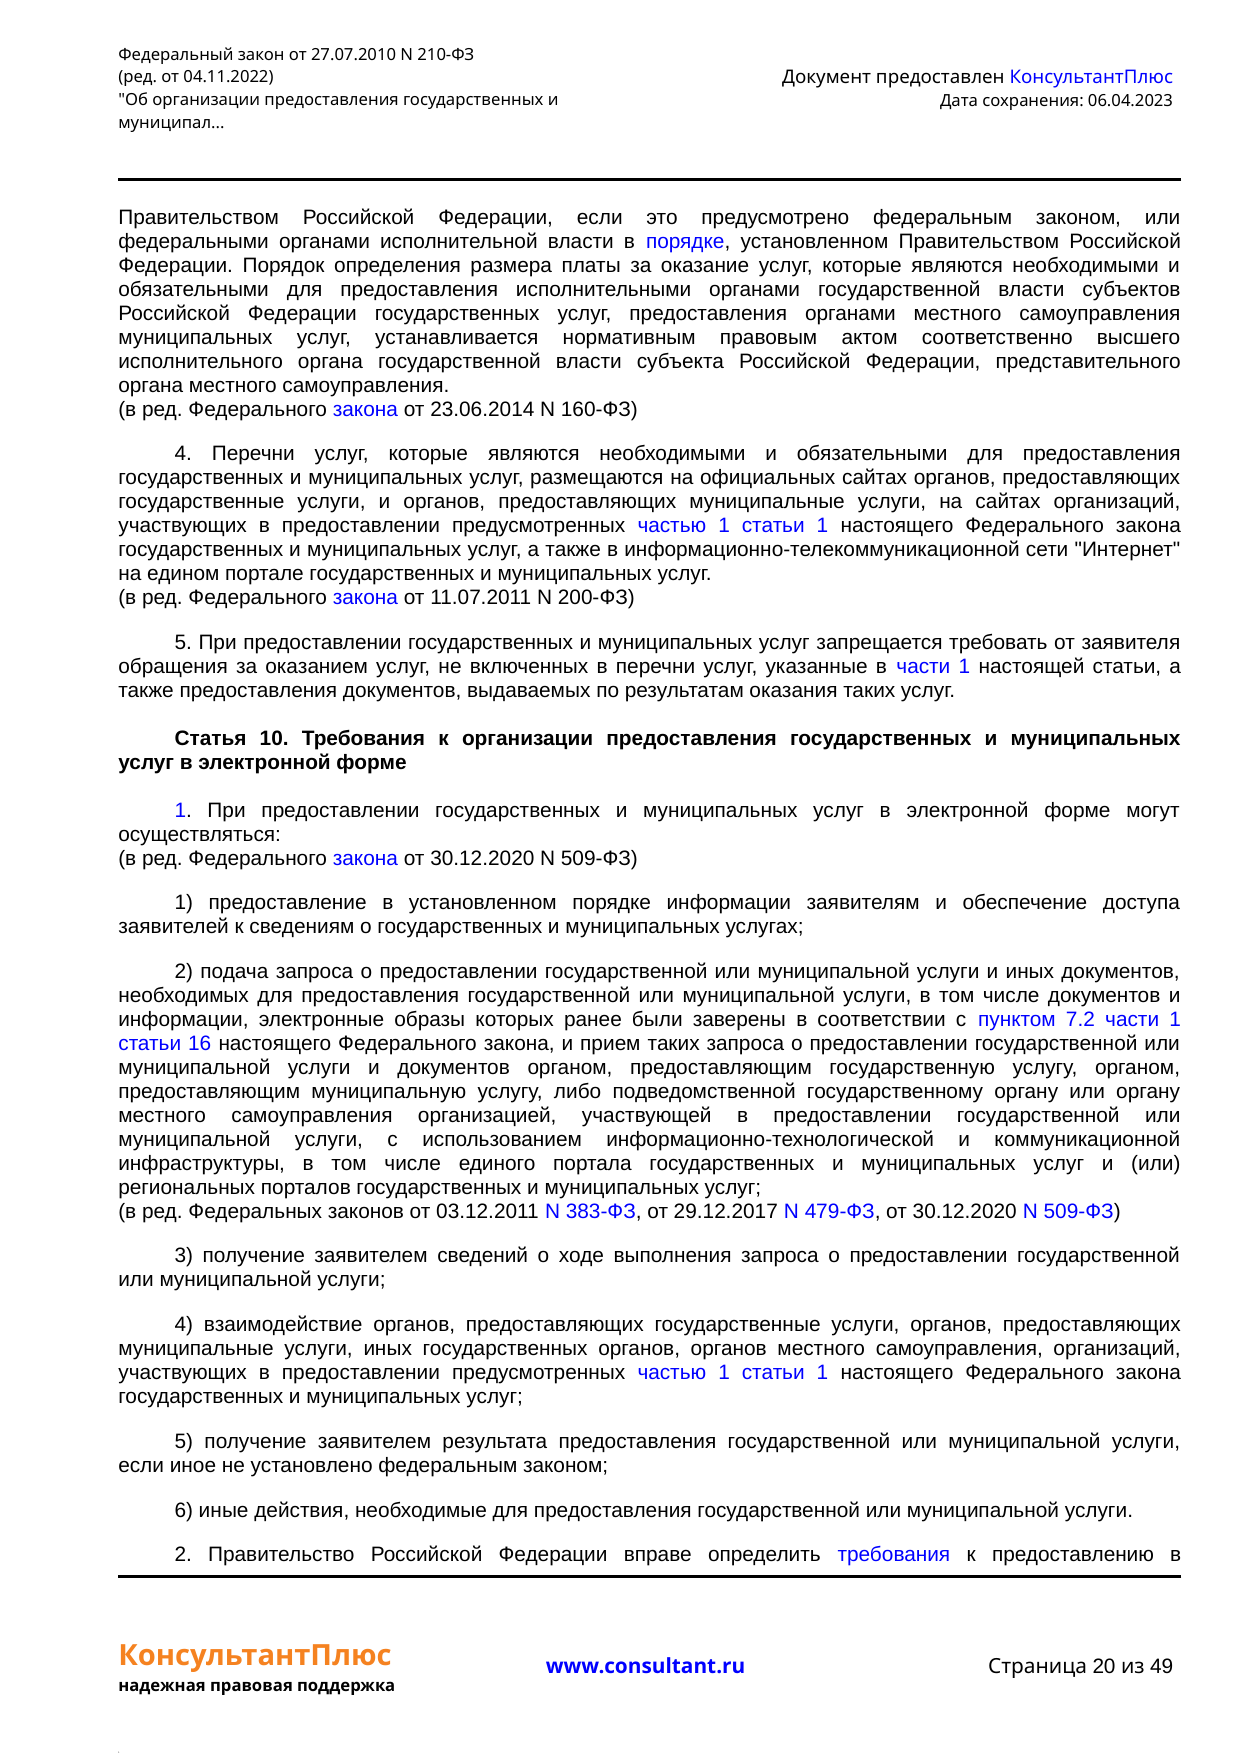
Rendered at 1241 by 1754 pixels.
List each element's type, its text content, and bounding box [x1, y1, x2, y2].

text 5. При предоставлении государственных и муниципальных услуг запрещается требовать от заявителя обращения за оказанием услуг, не включенных в перечни услуг, указанные в части 1 настоящей статьи, а также предоставления документов, выдаваемых по результатам оказания таких услуг. [118, 630, 1181, 702]
text (в ред. Федерального закона от 30.12.2020 N 509-ФЗ) [118, 845, 1181, 869]
text (в ред. Федерального закона от 23.06.2014 N 160-ФЗ) [118, 396, 1181, 420]
title Статья 10. Требования к организации предоставления государственных и муниципальных услуг в электронной форме [118, 726, 1181, 773]
text (в ред. Федеральных законов от 03.12.2011 N 383-ФЗ, от 29.12.2017 N 479-ФЗ, от 30.12.2020 N 509-ФЗ) [118, 1198, 1181, 1222]
text (в ред. Федерального закона от 11.07.2011 N 200-ФЗ) [118, 585, 1181, 609]
text 3) получение заявителем сведений о ходе выполнения запроса о предоставлении государственной или муниципальной услуги; [118, 1243, 1181, 1291]
text 5) получение заявителем результата предоставления государственной или муниципальной услуги, если иное не установлено федеральным законом; [118, 1429, 1181, 1477]
text 1. При предоставлении государственных и муниципальных услуг в электронной форме могут осуществляться: [118, 797, 1181, 845]
text 6) иные действия, необходимые для предоставления государственной или муниципальной услуги. [118, 1497, 1181, 1521]
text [118, 1542, 1181, 1566]
text 4. Перечни услуг, которые являются необходимыми и обязательными для предоставления государственных и муниципальных услуг, размещаются на официальных сайтах органов, предоставляющих государственные услуги, и органов, предоставляющих муниципальные услуги, на сайтах организаций, участвующих в предоставлении предусмотренных частью 1 статьи 1 настоящего Федерального закона государственных и муниципальных услуг, а также в информационно-телекоммуникационной сети "Интернет" на едином портале государственных и муниципальных услуг. [118, 441, 1181, 585]
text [118, 205, 1181, 396]
text 4) взаимодействие органов, предоставляющих государственные услуги, органов, предоставляющих муниципальные услуги, иных государственных органов, органов местного самоуправления, организаций, участвующих в предоставлении предусмотренных частью 1 статьи 1 настоящего Федерального закона государственных и муниципальных услуг; [118, 1312, 1181, 1408]
text 1) предоставление в установленном порядке информации заявителям и обеспечение доступа заявителей к сведениям о государственных и муниципальных услугах; [118, 890, 1181, 938]
text 2) подача запроса о предоставлении государственной или муниципальной услуги и иных документов, необходимых для предоставления государственной или муниципальной услуги, в том числе документов и информации, электронные образы которых ранее были заверены в соответствии с пунктом 7.2 части 1 статьи 16 настоящего Федерального закона, и прием таких запроса о предоставлении государственной или муниципальной услуги и документов органом, предоставляющим государственную услугу, органом, предоставляющим муниципальную услугу, либо подведомственной государственному органу или органу местного самоуправления организацией, участвующей в предоставлении государственной или муниципальной услуги, с использованием информационно-технологической и коммуникационной инфраструктуры, в том числе единого портала государственных и муниципальных услуг и (или) региональных порталов государственных и муниципальных услуг; [118, 959, 1181, 1198]
